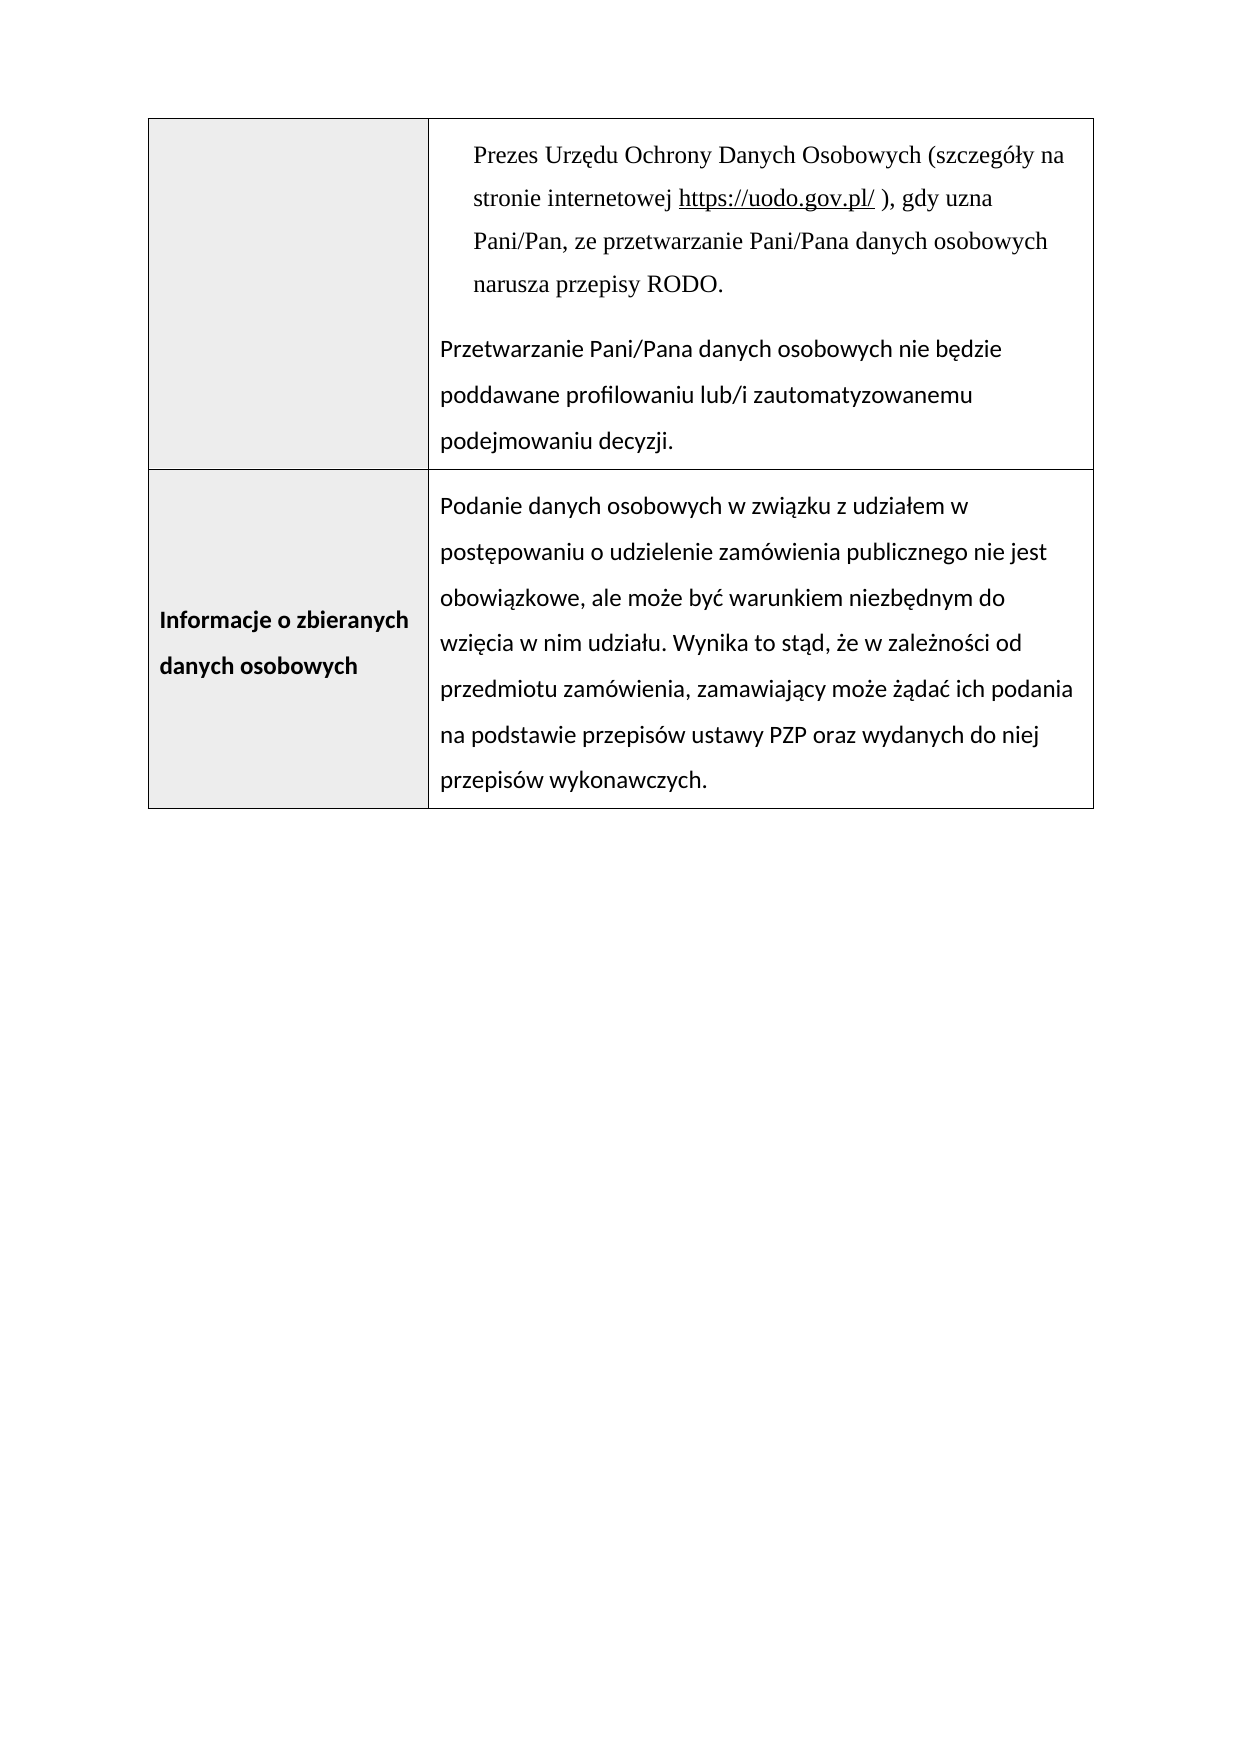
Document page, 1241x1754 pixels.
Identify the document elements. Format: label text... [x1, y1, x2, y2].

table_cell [149, 119, 428, 468]
table_cell Informacje o zbieranych danych osobowych [149, 470, 428, 808]
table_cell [429, 119, 1093, 468]
table_cell Podanie danych osobowych w związku z udziałem w postępowaniu o udzielenie zamówienia publicznego nie jest obowiązkowe, ale może być warunkiem niezbędnym do wzięcia w nim udziału. Wynika to stąd, że w zależności od przedmiotu zamówienia, zamawiający może żądać ich podania na podstawie przepisów ustawy PZP oraz wydanych do niej przepisów wykonawczych. [429, 470, 1093, 808]
